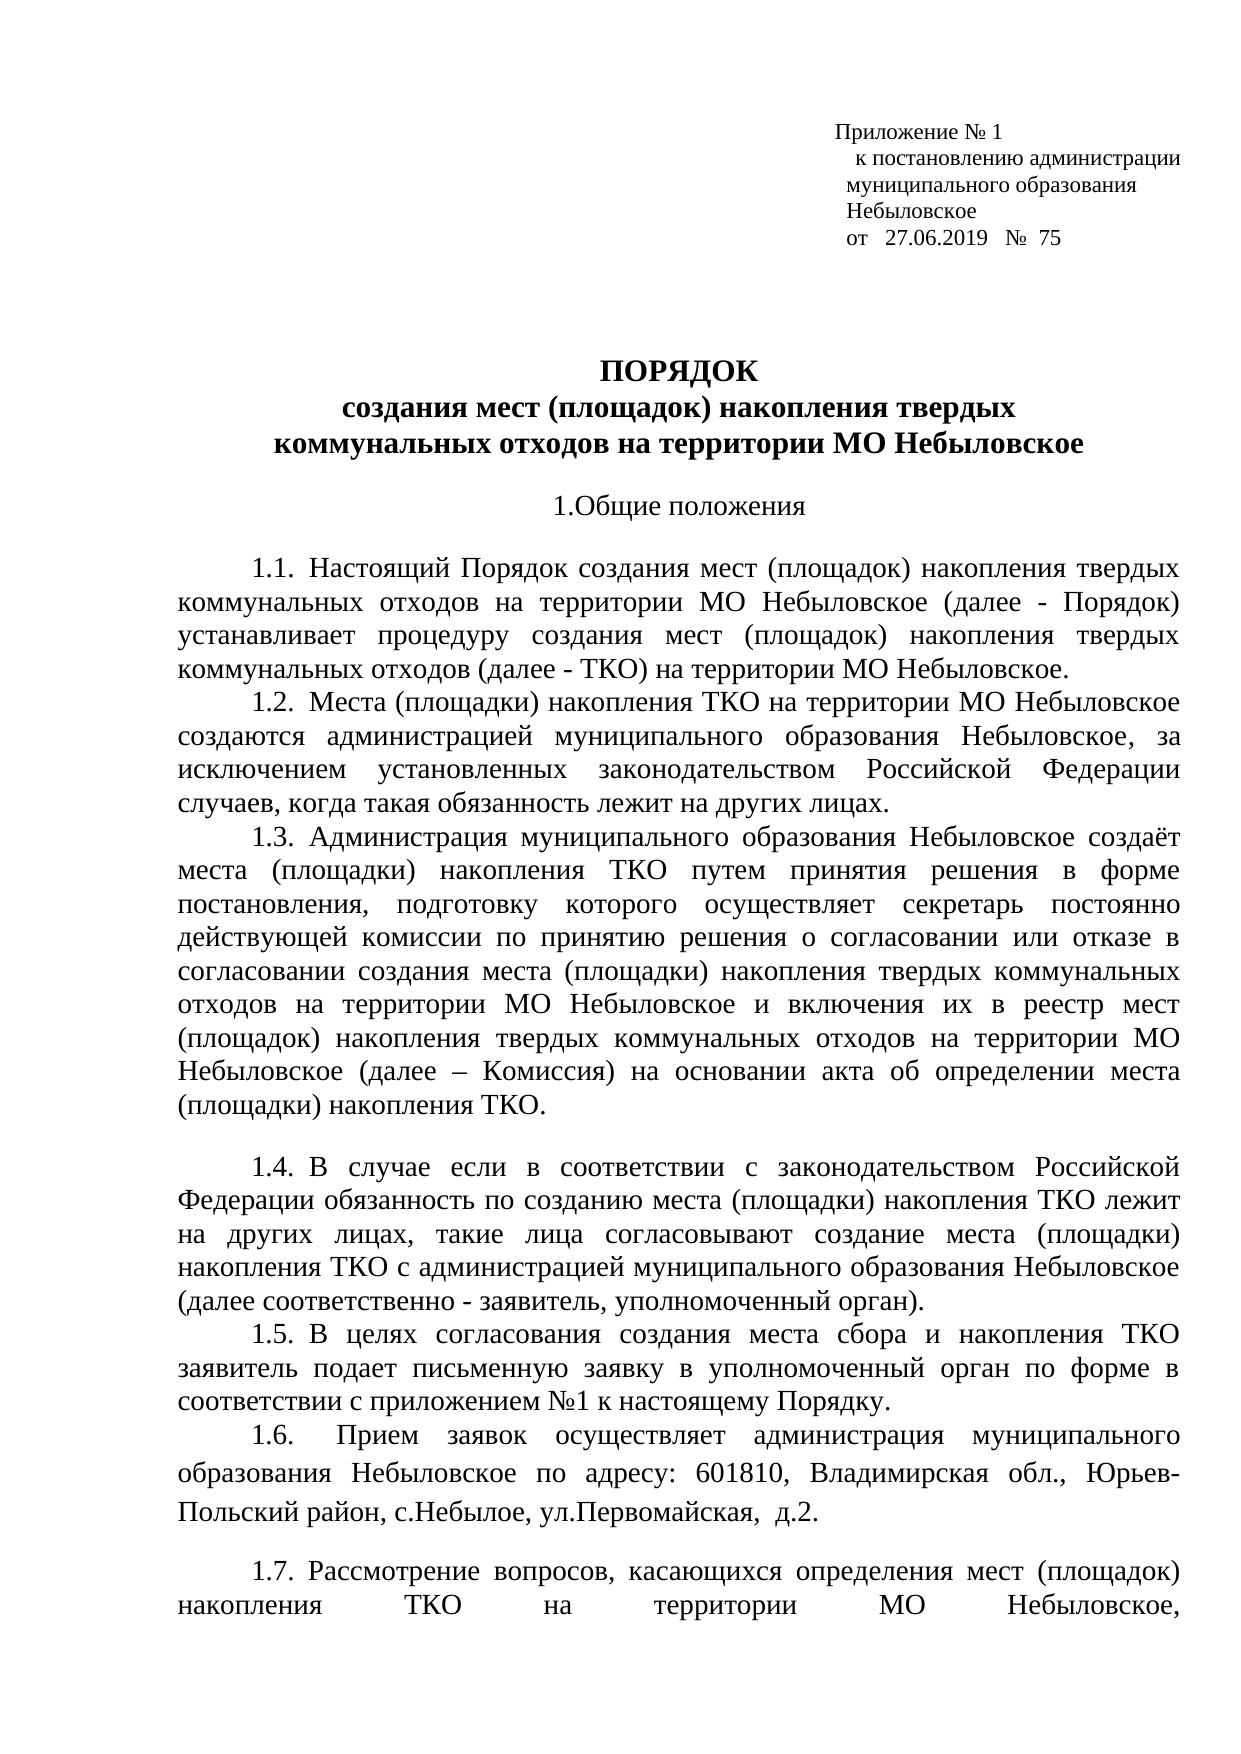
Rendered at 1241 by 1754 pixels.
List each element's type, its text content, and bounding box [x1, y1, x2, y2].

text от 27.06.2019 № 75 [177, 223, 1181, 250]
list Администрация муниципального образования Небыловское создаёт места (площадки) накопления ТКО путем принятия решения в форме постановления, подготовку которого осуществляет секретарь постоянно действующей комиссии по принятию решения о согласовании или отказе в согласовании создания места (площадки) накопления твердых коммунальных отходов на территории МО Небыловское и включения их в реестр мест (площадок) накопления твердых коммунальных отходов на территории МО Небыловское (далее – Комиссия) на основании акта об определении места (площадки) накопления ТКО. [177, 819, 1181, 1121]
text создания мест (площадок) накопления твердых [177, 388, 1181, 424]
list В целях согласования создания места сбора и накопления ТКО заявитель подает письменную заявку в уполномоченный орган по форме в соответствии с приложением №1 к настоящему Порядку. [177, 1316, 1181, 1417]
text ПОРЯДОК [177, 352, 1181, 388]
text к постановлению администрации [177, 144, 1181, 171]
text Небыловское [177, 197, 1181, 223]
list В случае если в соответствии с законодательством Российской Федерации обязанность по созданию места (площадки) накопления ТКО лежит на других лицах, такие лица согласовывают создание места (площадки) накопления ТКО с администрацией муниципального образования Небыловское (далее соответственно - заявитель, уполномоченный орган). [177, 1149, 1181, 1316]
list Места (площадки) накопления ТКО на территории МО Небыловское создаются администрацией муниципального образования Небыловское, за исключением установленных законодательством Российской Федерации случаев, когда такая обязанность лежит на других лицах. [177, 684, 1181, 819]
text 1.Общие положения [177, 488, 1181, 522]
text 1.6. Прием заявок осуществляет администрация муниципального образования Небыловское по адресу: 601810, Владимирская обл., Юрьев-Польский район, с.Небылое, ул.Первомайская, д.2. [177, 1417, 1181, 1528]
list Настоящий Порядок создания мест (площадок) накопления твердых коммунальных отходов на территории МО Небыловское (далее - Порядок) устанавливает процедуру создания мест (площадок) накопления твердых коммунальных отходов (далее - ТКО) на территории МО Небыловское. [177, 550, 1181, 684]
text коммунальных отходов на территории МО Небыловское [177, 424, 1181, 460]
text Приложение № 1 [177, 118, 1181, 144]
text муниципального образования [177, 171, 1181, 197]
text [177, 1553, 1181, 1621]
